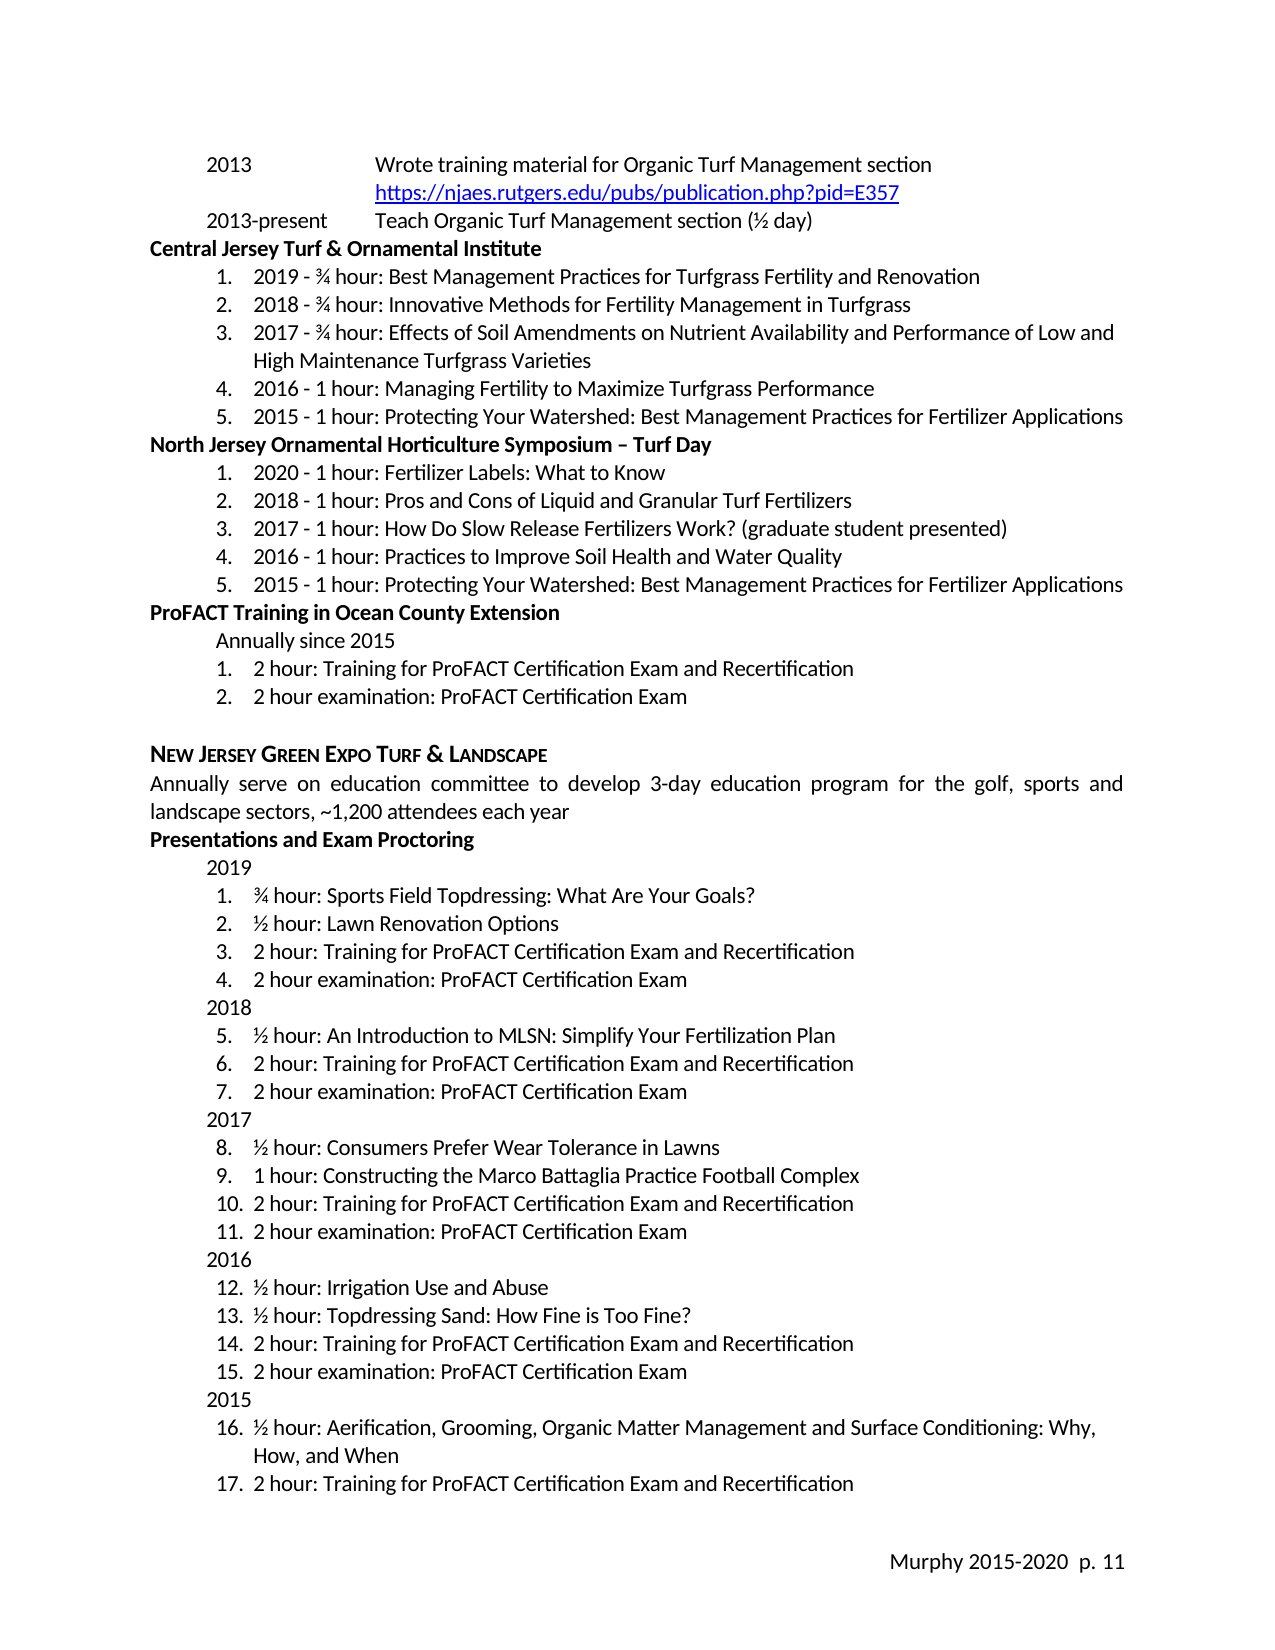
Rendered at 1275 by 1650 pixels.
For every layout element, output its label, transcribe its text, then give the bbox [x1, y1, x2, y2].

text ProFACT Training in Ocean County Extension [150, 598, 1125, 626]
text Presentations and Exam Proctoring [150, 825, 1125, 853]
text 2015 [206, 1385, 1125, 1413]
list 2016 - 1 hour: Managing Fertility to Maximize Turfgrass Performance [216, 374, 1125, 402]
text 2013-present Teach Organic Turf Management section (½ day) [206, 206, 1125, 234]
list ½ hour: Consumers Prefer Wear Tolerance in Lawns [216, 1133, 1125, 1161]
list 2 hour examination: ProFACT Certification Exam [216, 1357, 1125, 1385]
list 2 hour: Training for ProFACT Certification Exam and Recertification [216, 654, 1125, 682]
list ¾ hour: Sports Field Topdressing: What Are Your Goals? [216, 881, 1125, 909]
list 2018 - 1 hour: Pros and Cons of Liquid and Granular Turf Fertilizers [216, 486, 1125, 514]
list ½ hour: An Introduction to MLSN: Simplify Your Fertilization Plan [216, 1021, 1125, 1049]
list 2 hour: Training for ProFACT Certification Exam and Recertification [216, 1049, 1125, 1077]
list 2015 - 1 hour: Protecting Your Watershed: Best Management Practices for Fertilizer Applications [216, 570, 1125, 598]
list 2 hour: Training for ProFACT Certification Exam and Recertification [216, 1469, 1125, 1497]
list ½ hour: Aerification, Grooming, Organic Matter Management and Surface Conditioning: Why, How, and When [216, 1413, 1125, 1469]
text 2018 [206, 993, 1125, 1021]
text Annually serve on education committee to develop 3-day education program for the golf, sports and landscape sectors, ~1,200 attendees each year [150, 769, 1125, 825]
list 2017 - ¾ hour: Effects of Soil Amendments on Nutrient Availability and Performance of Low and High Maintenance Turfgrass Varieties [216, 318, 1125, 374]
list ½ hour: Topdressing Sand: How Fine is Too Fine? [216, 1301, 1125, 1329]
list 2 hour examination: ProFACT Certification Exam [216, 682, 1125, 710]
text 2019 [206, 853, 1125, 881]
list 2 hour: Training for ProFACT Certification Exam and Recertification [216, 1189, 1125, 1217]
list 2019 - ¾ hour: Best Management Practices for Turfgrass Fertility and Renovation [216, 262, 1125, 290]
list 2 hour: Training for ProFACT Certification Exam and Recertification [216, 937, 1125, 965]
list 1 hour: Constructing the Marco Battaglia Practice Football Complex [216, 1161, 1125, 1189]
text North Jersey Ornamental Horticulture Symposium – Turf Day [150, 430, 1125, 458]
list 2017 - 1 hour: How Do Slow Release Fertilizers Work? (graduate student presented) [216, 514, 1125, 542]
list ½ hour: Irrigation Use and Abuse [216, 1273, 1125, 1301]
list 2016 - 1 hour: Practices to Improve Soil Health and Water Quality [216, 542, 1125, 570]
text 2017 [206, 1105, 1125, 1133]
list ½ hour: Lawn Renovation Options [216, 909, 1125, 937]
list 2015 - 1 hour: Protecting Your Watershed: Best Management Practices for Fertilizer Applications [216, 402, 1125, 430]
list 2 hour examination: ProFACT Certification Exam [216, 1077, 1125, 1105]
list 2020 - 1 hour: Fertilizer Labels: What to Know [216, 458, 1125, 486]
list 2018 - ¾ hour: Innovative Methods for Fertility Management in Turfgrass [216, 290, 1125, 318]
list 2 hour examination: ProFACT Certification Exam [216, 965, 1125, 993]
text New Jersey Green Expo Turf & Landscape [150, 738, 1125, 769]
text Annually since 2015 [216, 626, 1125, 654]
text 2013 Wrote training material for Organic Turf Management section https://njaes.rutgers.edu/pubs/publication.php?pid=E357 [206, 150, 1125, 206]
list 2 hour examination: ProFACT Certification Exam [216, 1217, 1125, 1245]
list 2 hour: Training for ProFACT Certification Exam and Recertification [216, 1329, 1125, 1357]
text Central Jersey Turf & Ornamental Institute [150, 234, 1125, 262]
text 2016 [206, 1245, 1125, 1273]
